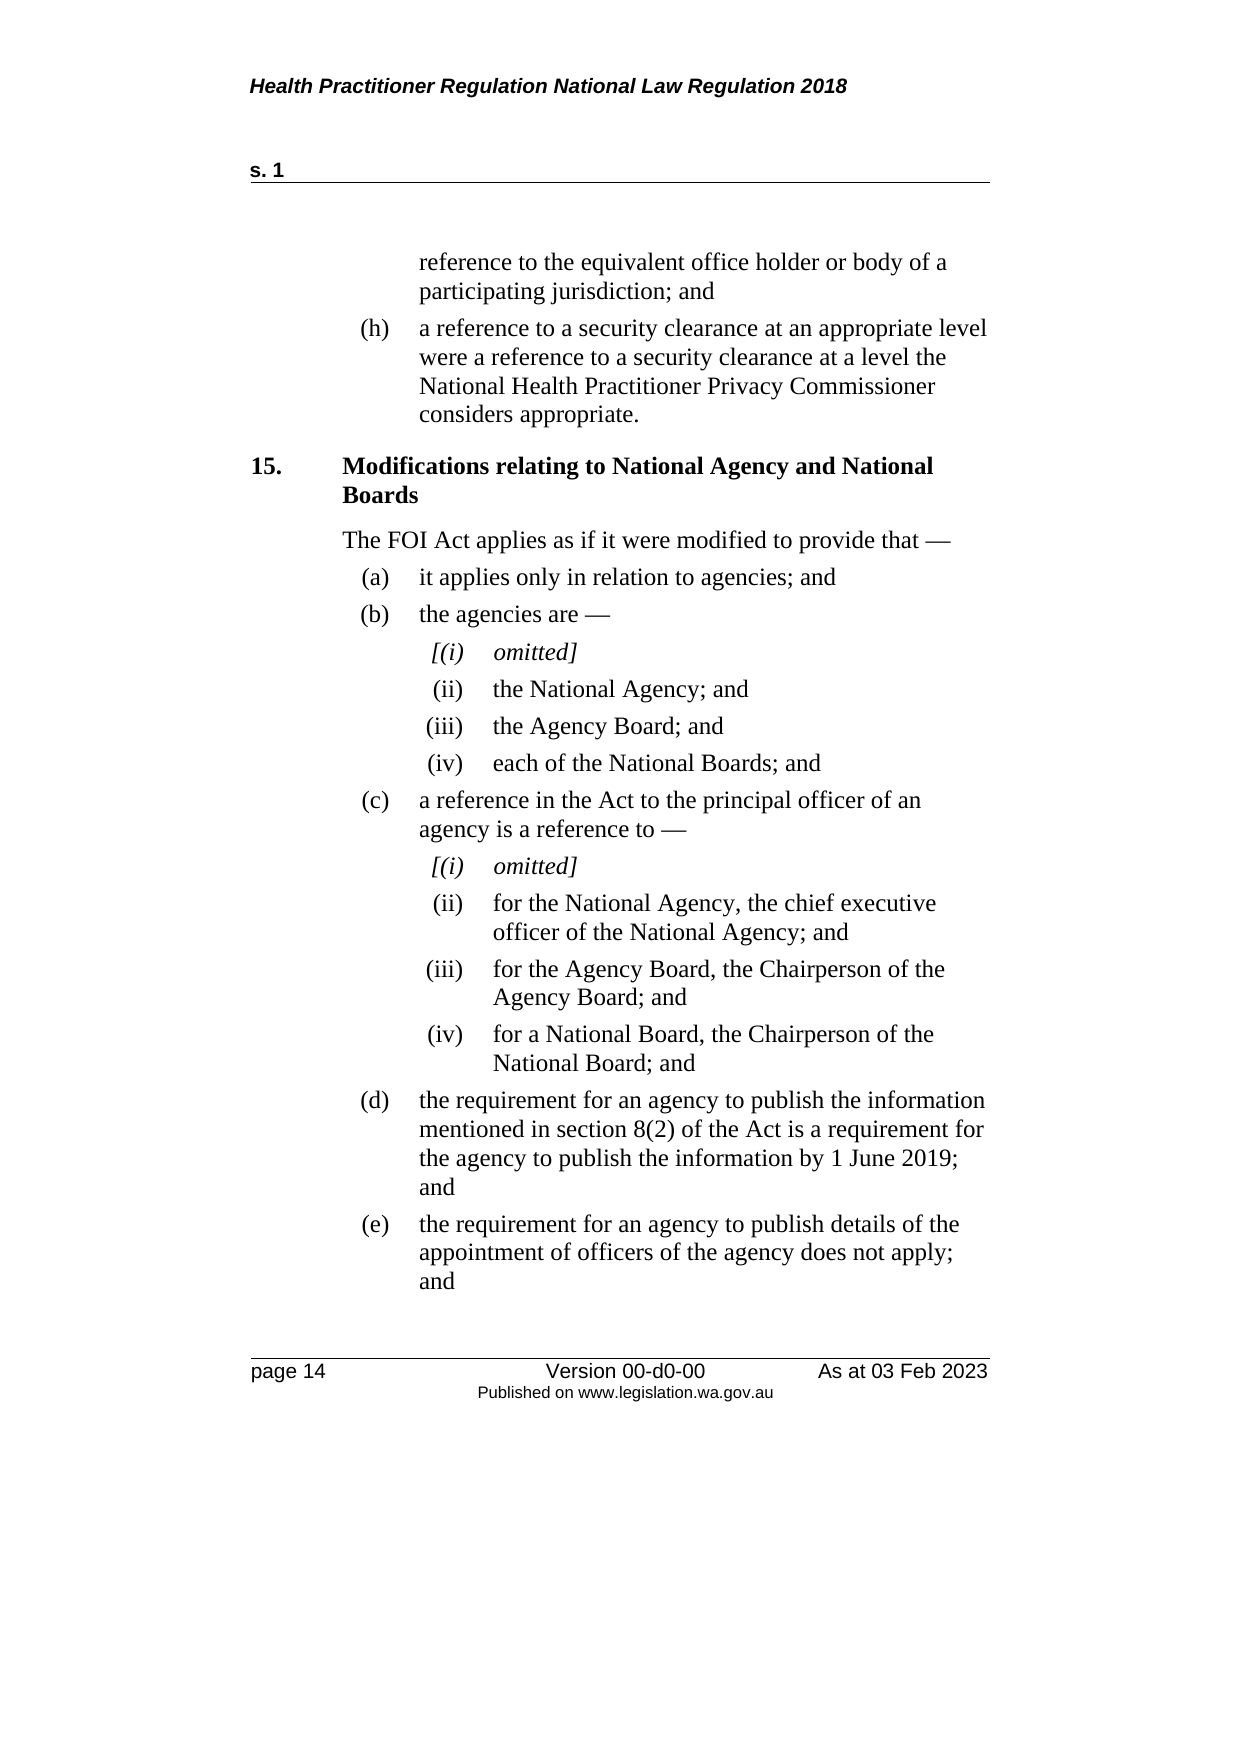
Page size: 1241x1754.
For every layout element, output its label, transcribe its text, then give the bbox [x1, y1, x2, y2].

text (e) the requirement for an agency to publish details of the appointment of officers of the agency does not apply; and [251, 1209, 990, 1295]
text (c) a reference in the Act to the principal officer of an agency is a reference to — [251, 785, 990, 842]
text (iv) for a National Board, the Chairperson of the National Board; and [251, 1019, 990, 1077]
text [(i) omitted] [251, 851, 990, 879]
text [(i) omitted] [251, 637, 990, 665]
text The FOI Act applies as if it were modified to provide that — [251, 525, 990, 554]
text (b) the agencies are — [251, 599, 990, 628]
text (h) a reference to a security clearance at an appropriate level were a reference to a security clearance at a level the National Health Practitioner Privacy Commissioner considers appropriate. [251, 313, 990, 428]
subtitle 15. Modifications relating to National Agency and National Boards [251, 451, 990, 509]
text (iv) each of the National Boards; and [251, 748, 990, 777]
text (iii) for the Agency Board, the Chairperson of the Agency Board; and [251, 954, 990, 1011]
text (a) it applies only in relation to agencies; and [251, 562, 990, 591]
text (ii) for the National Agency, the chief executive officer of the National Agency; and [251, 888, 990, 945]
text (d) the requirement for an agency to publish the information mentioned in section 8(2) of the Act is a requirement for the agency to publish the information by 1 June 2019; and [251, 1085, 990, 1200]
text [251, 247, 990, 305]
text (ii) the National Agency; and [251, 674, 990, 702]
text (iii) the Agency Board; and [251, 711, 990, 739]
